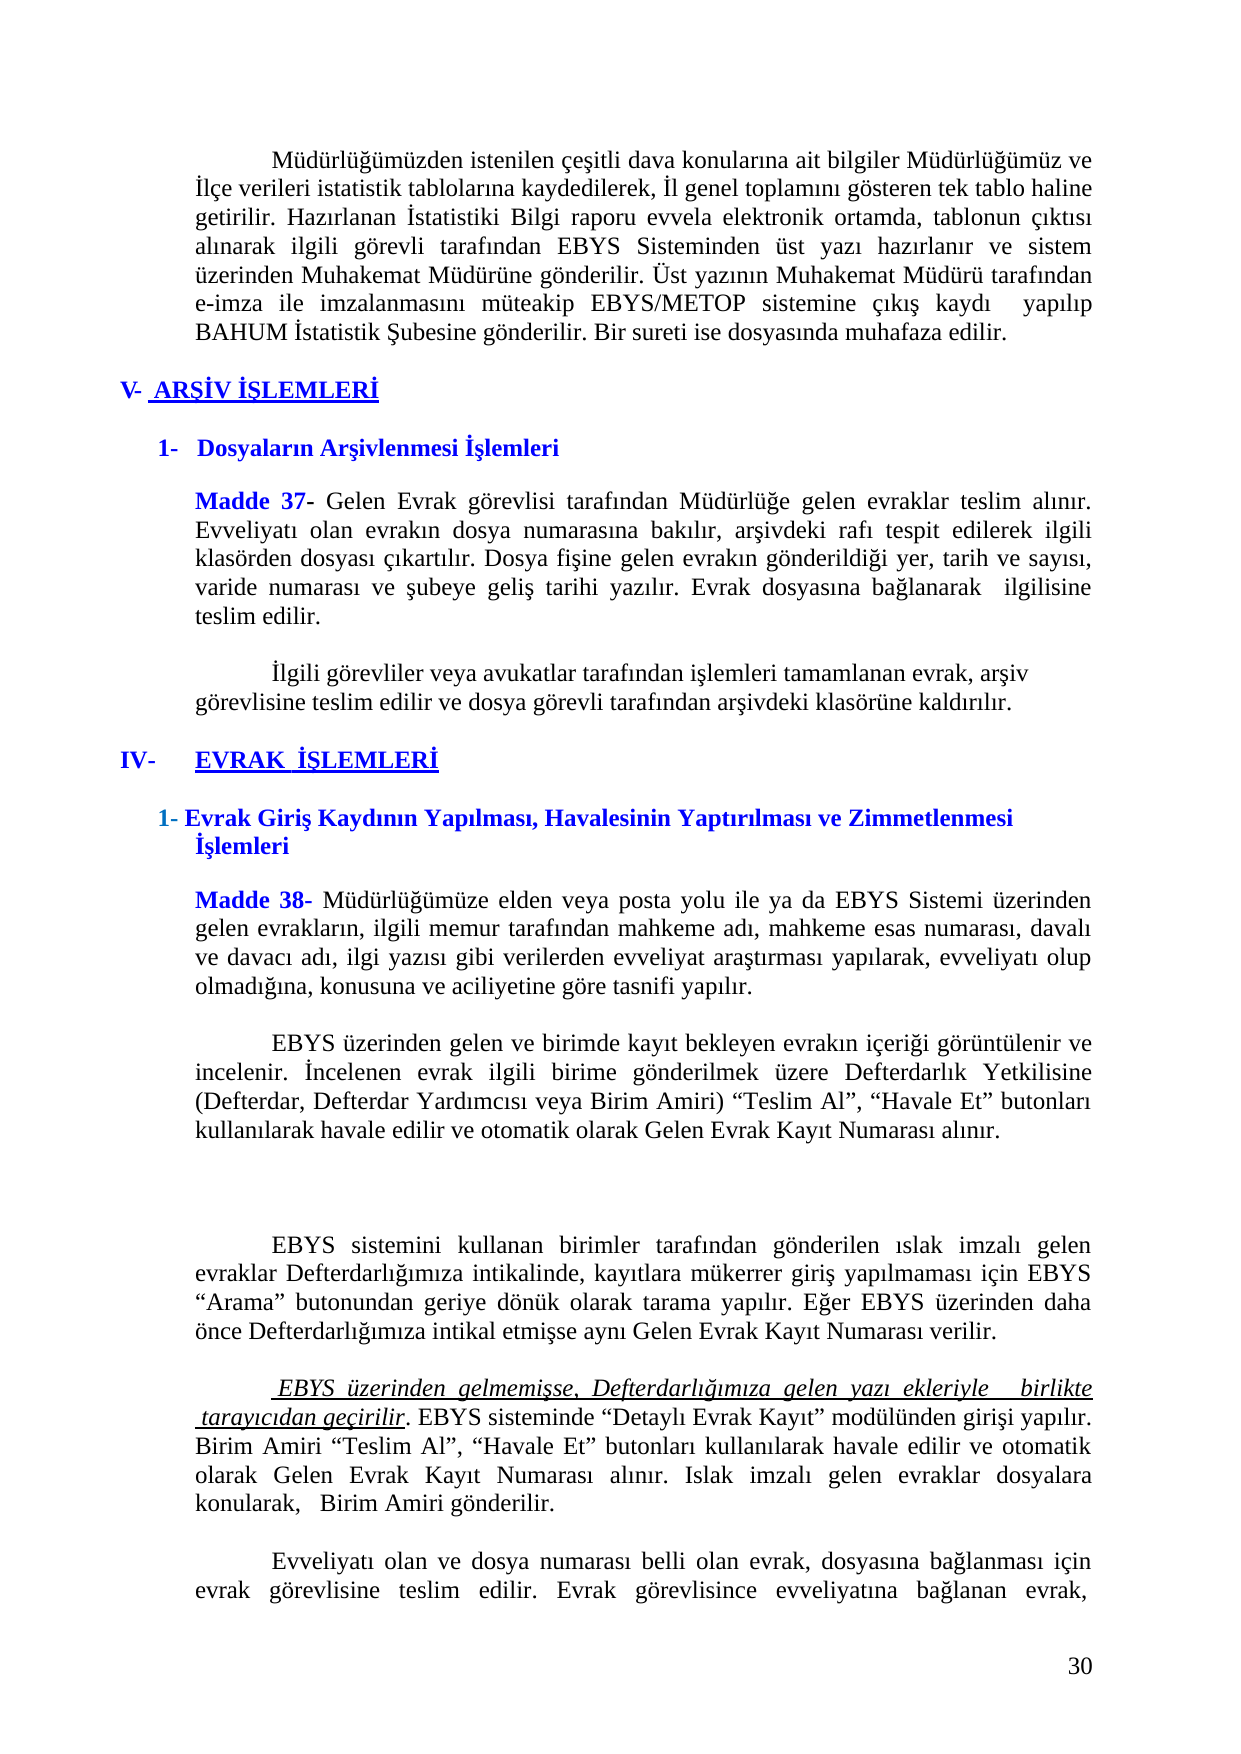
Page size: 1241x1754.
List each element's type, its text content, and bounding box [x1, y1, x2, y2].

text EBYS sistemini kullanan birimler tarafından gönderilen ıslak imzalı gelen evraklar Defterdarlığımıza intikalinde, kayıtlara mükerrer giriş yapılmaması için EBYS “Arama” butonundan geriye dönük olarak tarama yapılır. Eğer EBYS üzerinden daha önce Defterdarlığımıza intikal etmişse aynı Gelen Evrak Kayıt Numarası verilir. [195, 1230, 1092, 1345]
text Madde 37- Gelen Evrak görevlisi tarafından Müdürlüğe gelen evraklar teslim alınır. Evveliyatı olan evrakın dosya numarasına bakılır, arşivdeki rafı tespit edilerek ilgili klasörden dosyası çıkartılır. Dosya fişine gelen evrakın gönderildiği yer, tarih ve sayısı, varide numarası ve şubeye geliş tarihi yazılır. Evrak dosyasına bağlanarak ilgilisine teslim edilir. [195, 486, 1093, 630]
text İlgili görevliler veya avukatlar tarafından işlemleri tamamlanan evrak, arşiv görevlisine teslim edilir ve dosya görevli tarafından arşivdeki klasörüne kaldırılır. [195, 658, 1105, 716]
text 1- Dosyaların Arşivlenmesi İşlemleri [157, 433, 793, 461]
text EBYS üzerinden gelmemişse, Defterdarlığımıza gelen yazı ekleriyle birlikte [271, 1373, 1105, 1402]
text EBYS üzerinden gelen ve birimde kayıt bekleyen evrakın içeriği görüntülenir ve incelenir. İncelenen evrak ilgili birime gönderilmek üzere Defterdarlık Yetkilisine (Defterdar, Defterdar Yardımcısı veya Birim Amiri) “Teslim Al”, “Havale Et” butonları kullanılarak havale edilir ve otomatik olarak Gelen Evrak Kayıt Numarası alınır. [195, 1028, 1093, 1143]
subtitle IV- EVRAK İŞLEMLERİ [120, 745, 793, 774]
subtitle ARŞİV İŞLEMLERİ [120, 375, 1105, 404]
text Müdürlüğümüzden istenilen çeşitli dava konularına ait bilgiler Müdürlüğümüz ve İlçe verileri istatistik tablolarına kaydedilerek, İl genel toplamını gösteren tek tablo haline getirilir. Hazırlanan İstatistiki Bilgi raporu evvela elektronik ortamda, tablonun çıktısı alınarak ilgili görevli tarafından EBYS Sisteminden üst yazı hazırlanır ve sistem üzerinden Muhakemat Müdürüne gönderilir. Üst yazının Muhakemat Müdürü tarafından e-imza ile imzalanmasını müteakip EBYS/METOP sistemine çıkış kaydı yapılıp BAHUM İstatistik Şubesine gönderilir. Bir sureti ise dosyasında muhafaza edilir. [195, 145, 1093, 346]
text 1- Evrak Giriş Kaydının Yapılması, Havalesinin Yaptırılması ve Zimmetlenmesi İşlemleri [157, 803, 1024, 860]
text Evveliyatı olan ve dosya numarası belli olan evrak, dosyasına bağlanması için evrak görevlisine teslim edilir. Evrak görevlisince evveliyatına bağlanan evrak, [195, 1546, 1093, 1603]
text Madde 38- Müdürlüğümüze elden veya posta yolu ile ya da EBYS Sistemi üzerinden gelen evrakların, ilgili memur tarafından mahkeme adı, mahkeme esas numarası, davalı ve davacı adı, ilgi yazısı gibi verilerden evveliyat araştırması yapılarak, evveliyatı olup olmadığına, konusuna ve aciliyetine göre tasnifi yapılır. [195, 885, 1092, 1000]
text tarayıcıdan geçirilir. EBYS sisteminde “Detaylı Evrak Kayıt” modülünden girişi yapılır. Birim Amiri “Teslim Al”, “Havale Et” butonları kullanılarak havale edilir ve otomatik olarak Gelen Evrak Kayıt Numarası alınır. Islak imzalı gelen evraklar dosyalara konularak, Birim Amiri gönderilir. [195, 1402, 1093, 1517]
